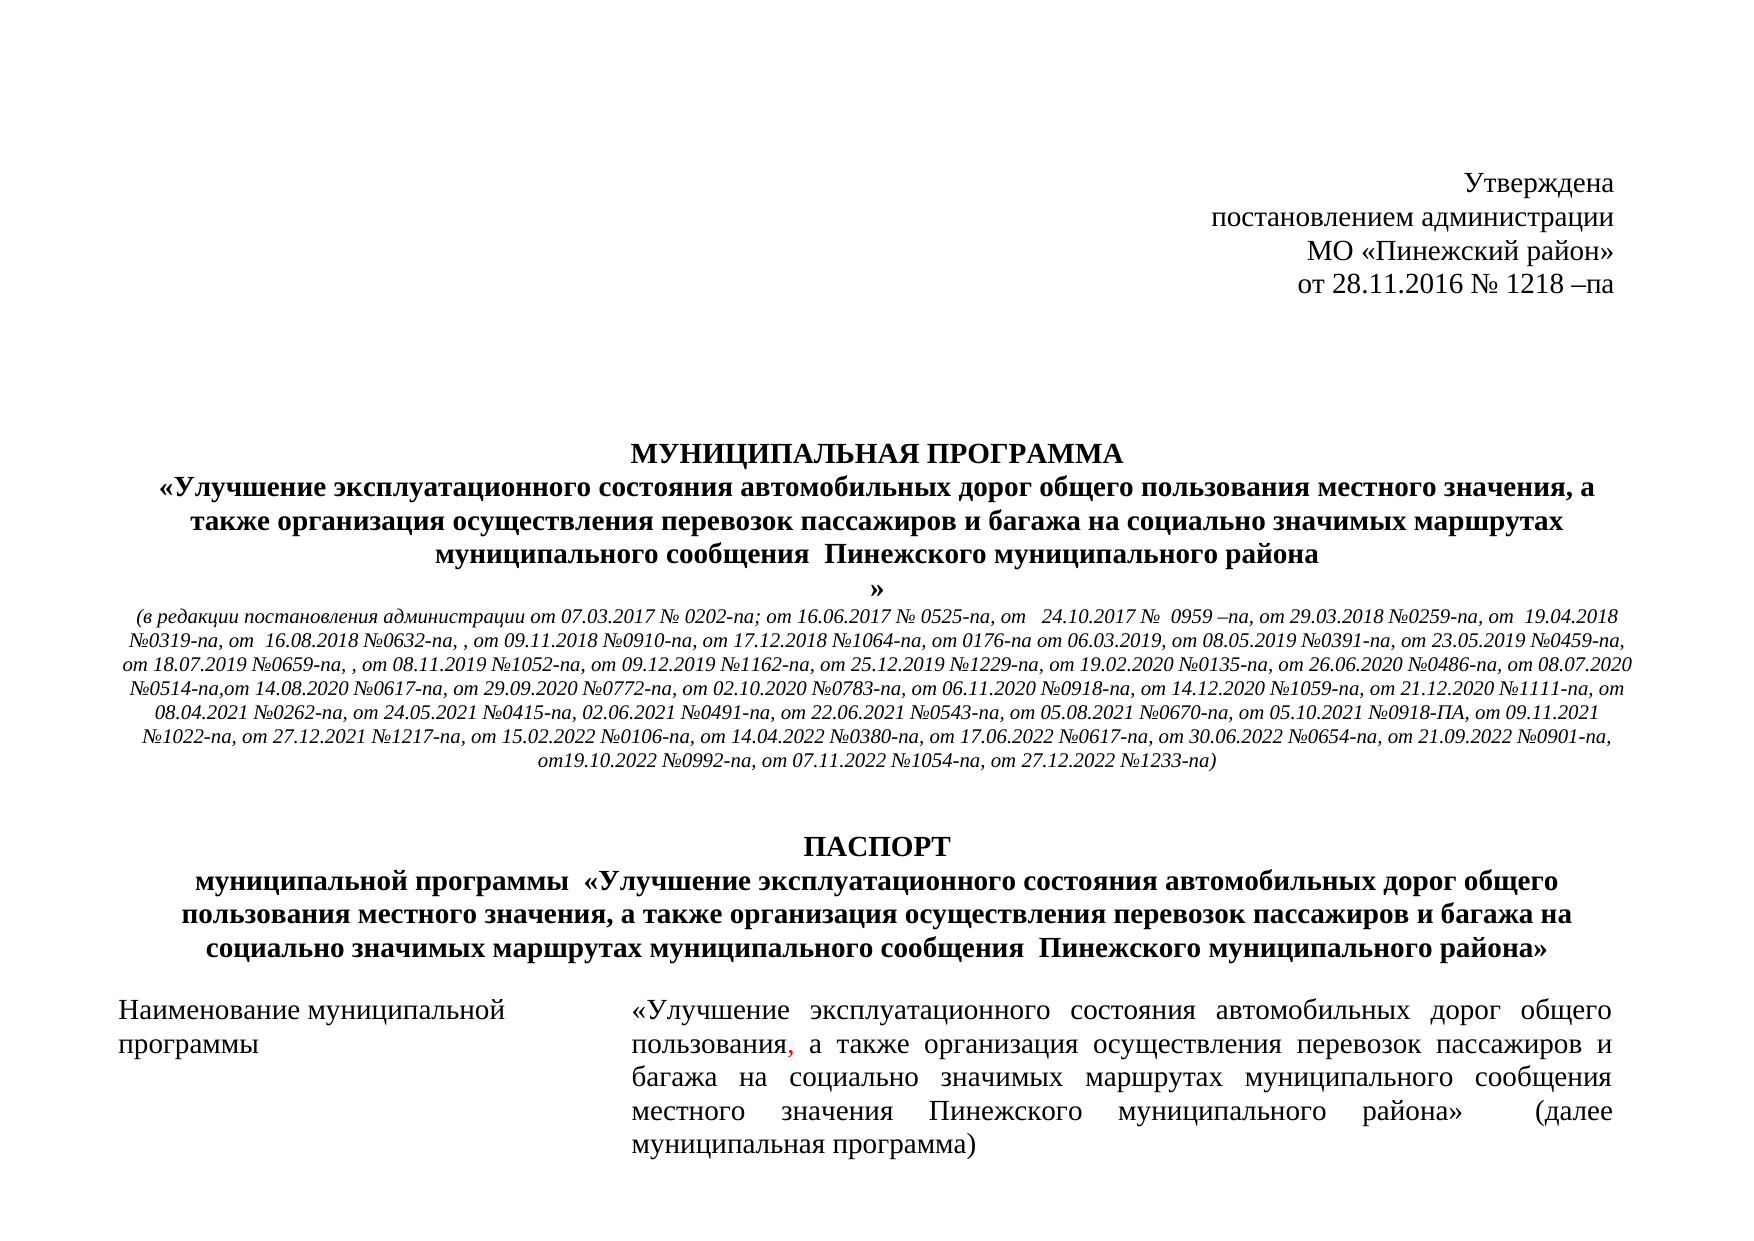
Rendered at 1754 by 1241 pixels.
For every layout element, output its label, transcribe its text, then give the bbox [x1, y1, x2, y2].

text (в редакции постановления администрации от 07.03.2017 № 0202-па; от 16.06.2017 № 0525-па, от 24.10.2017 № 0959 –па, от 29.03.2018 №0259-па, от 19.04.2018 №0319-па, от 16.08.2018 №0632-па, , от 09.11.2018 №0910-па, от 17.12.2018 №1064-па, от 0176-па от 06.03.2019, от 08.05.2019 №0391-па, от 23.05.2019 №0459-па, от 18.07.2019 №0659-па, , от 08.11.2019 №1052-па, от 09.12.2019 №1162-па, от 25.12.2019 №1229-па, от 19.02.2020 №0135-па, от 26.06.2020 №0486-па, от 08.07.2020 №0514-па,от 14.08.2020 №0617-па, от 29.09.2020 №0772-па, от 02.10.2020 №0783-па, от 06.11.2020 №0918-па, от 14.12.2020 №1059-па, от 21.12.2020 №1111-па, от 08.04.2021 №0262-па, от 24.05.2021 №0415-па, 02.06.2021 №0491-па, от 22.06.2021 №0543-па, от 05.08.2021 №0670-па, от 05.10.2021 №0918-ПА, от 09.11.2021 №1022-па, от 27.12.2021 №1217-па, от 15.02.2022 №0106-па, от 14.04.2022 №0380-па, от 17.06.2022 №0617-па, от 30.06.2022 №0654-па, от 21.09.2022 №0901-па, от19.10.2022 №0992-па, от 07.11.2022 №1054-па, от 27.12.2022 №1233-па) [118, 604, 1636, 772]
text МУНИЦИПАЛЬНАЯ ПРОГРАММА [118, 436, 1636, 469]
table_header Утверждена постановлением администрации МО «Пинежский район» от 28.11.2016 № 1218 –па [1059, 166, 1617, 386]
text » [118, 570, 1636, 604]
text муниципальной программы «Улучшение эксплуатационного состояния автомобильных дорог общего пользования местного значения, а также организация осуществления перевозок пассажиров и багажа на социально значимых маршрутах муниципального сообщения Пинежского муниципального района» [118, 863, 1636, 964]
text «Улучшение эксплуатационного состояния автомобильных дорог общего пользования местного значения, а также организация осуществления перевозок пассажиров и багажа на социально значимых маршрутах муниципального сообщения Пинежского муниципального района [118, 469, 1636, 570]
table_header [620, 993, 1624, 1160]
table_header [107, 993, 620, 1160]
text ПАСПОРТ [118, 829, 1636, 863]
